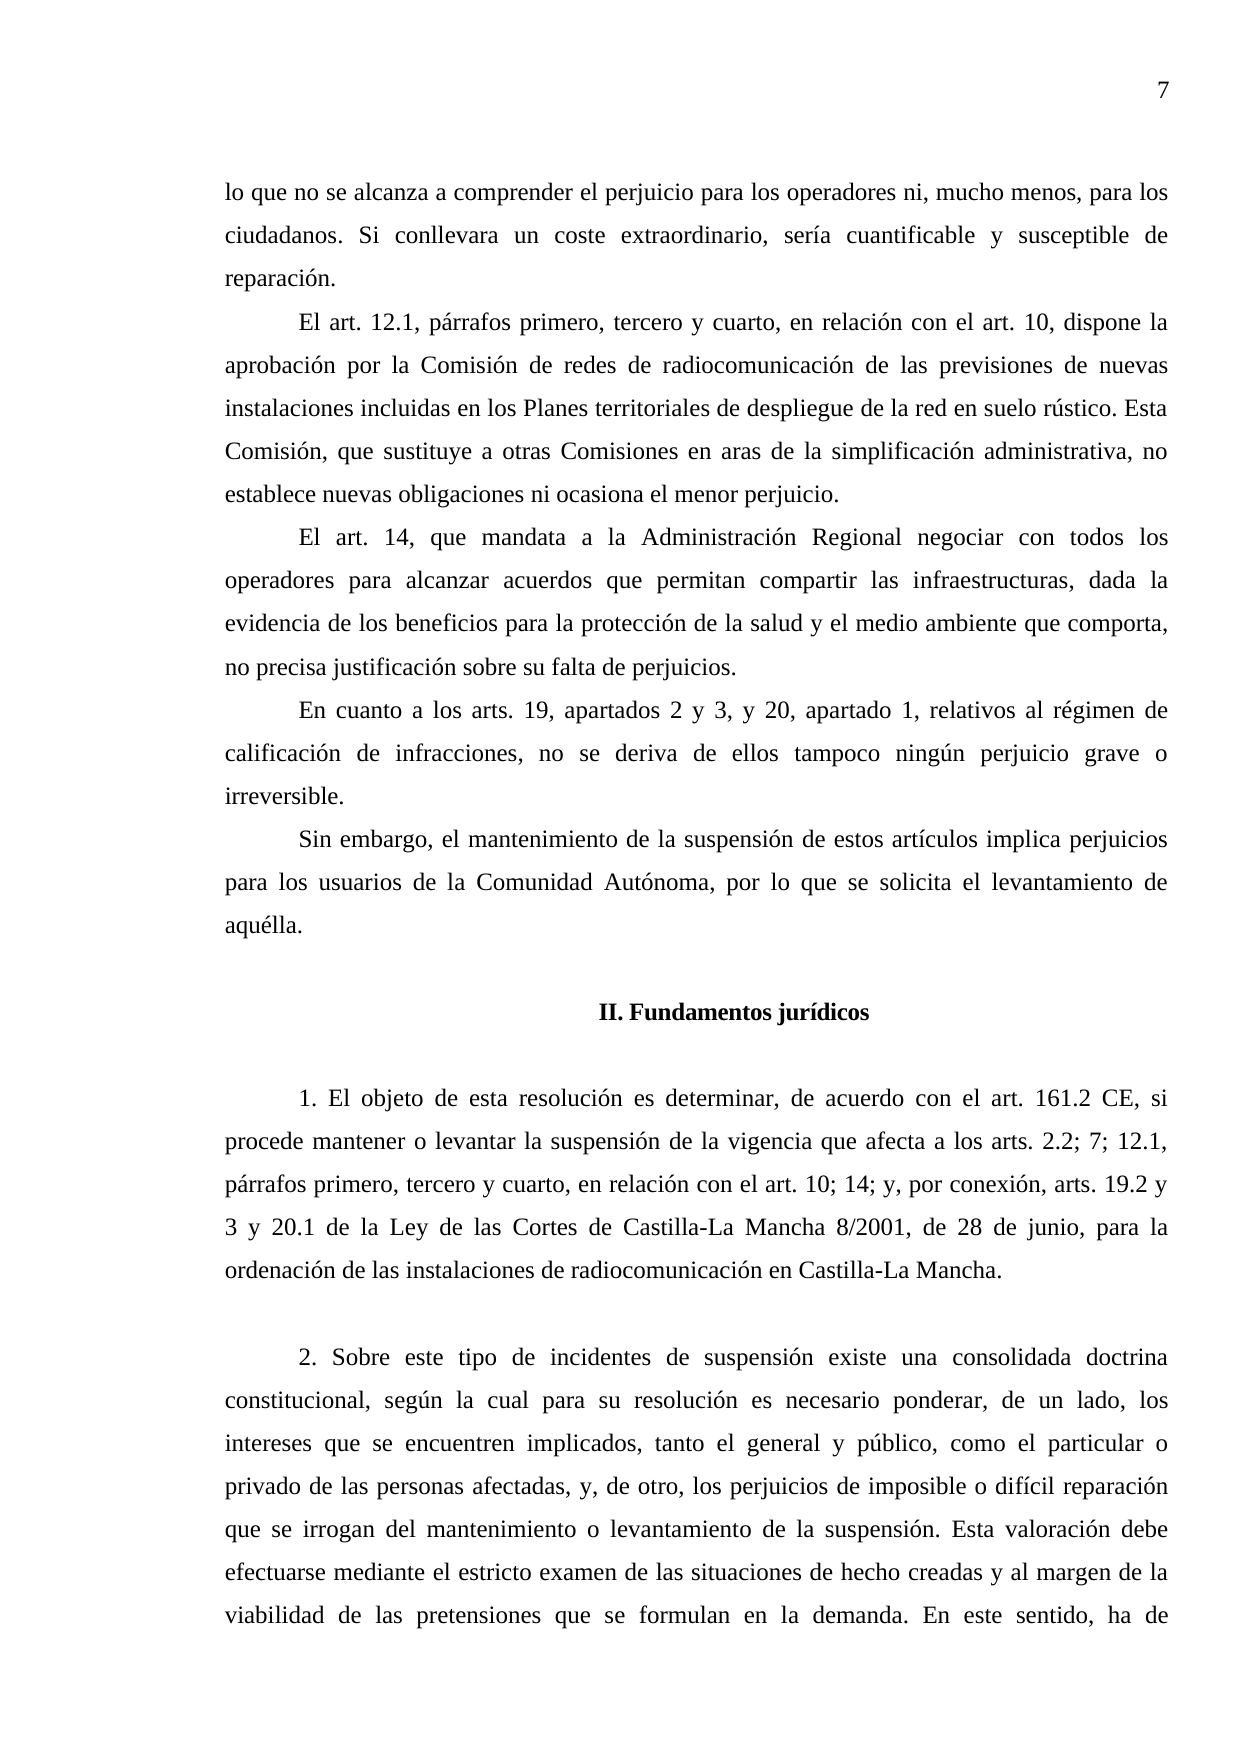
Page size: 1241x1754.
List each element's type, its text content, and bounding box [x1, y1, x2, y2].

text El art. 12.1, párrafos primero, tercero y cuarto, en relación con el art. 10, dispone la aprobación por la Comisión de redes de radiocomunicación de las previsiones de nuevas instalaciones incluidas en los Planes territoriales de despliegue de la red en suelo rústico. Esta Comisión, que sustituye a otras Comisiones en aras de la simplificación administrativa, no establece nuevas obligaciones ni ocasiona el menor perjuicio. [224, 307, 1169, 508]
text En cuanto a los arts. 19, apartados 2 y 3, y 20, apartado 1, relativos al régimen de calificación de infracciones, no se deriva de ellos tampoco ningún perjuicio grave o irreversible. [224, 695, 1169, 810]
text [224, 177, 1169, 292]
text Sin embargo, el mantenimiento de la suspensión de estos artículos implica perjuicios para los usuarios de la Comunidad Autónoma, por lo que se solicita el levantamiento de aquélla. [224, 824, 1169, 939]
text El art. 14, que mandata a la Administración Regional negociar con todos los operadores para alcanzar acuerdos que permitan compartir las infraestructuras, dada la evidencia de los beneficios para la protección de la salud y el medio ambiente que comporta, no precisa justificación sobre su falta de perjuicios. [224, 522, 1169, 680]
subtitle II. Fundamentos jurídicos [224, 997, 1169, 1025]
text 1. El objeto de esta resolución es determinar, de acuerdo con el art. 161.2 CE, si procede mantener o levantar la suspensión de la vigencia que afecta a los arts. 2.2; 7; 12.1, párrafos primero, tercero y cuarto, en relación con el art. 10; 14; y, por conexión, arts. 19.2 y 3 y 20.1 de la Ley de las Cortes de Castilla-La Mancha 8/2001, de 28 de junio, para la ordenación de las instalaciones de radiocomunicación en Castilla-La Mancha. [224, 1083, 1169, 1284]
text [224, 1342, 1169, 1629]
